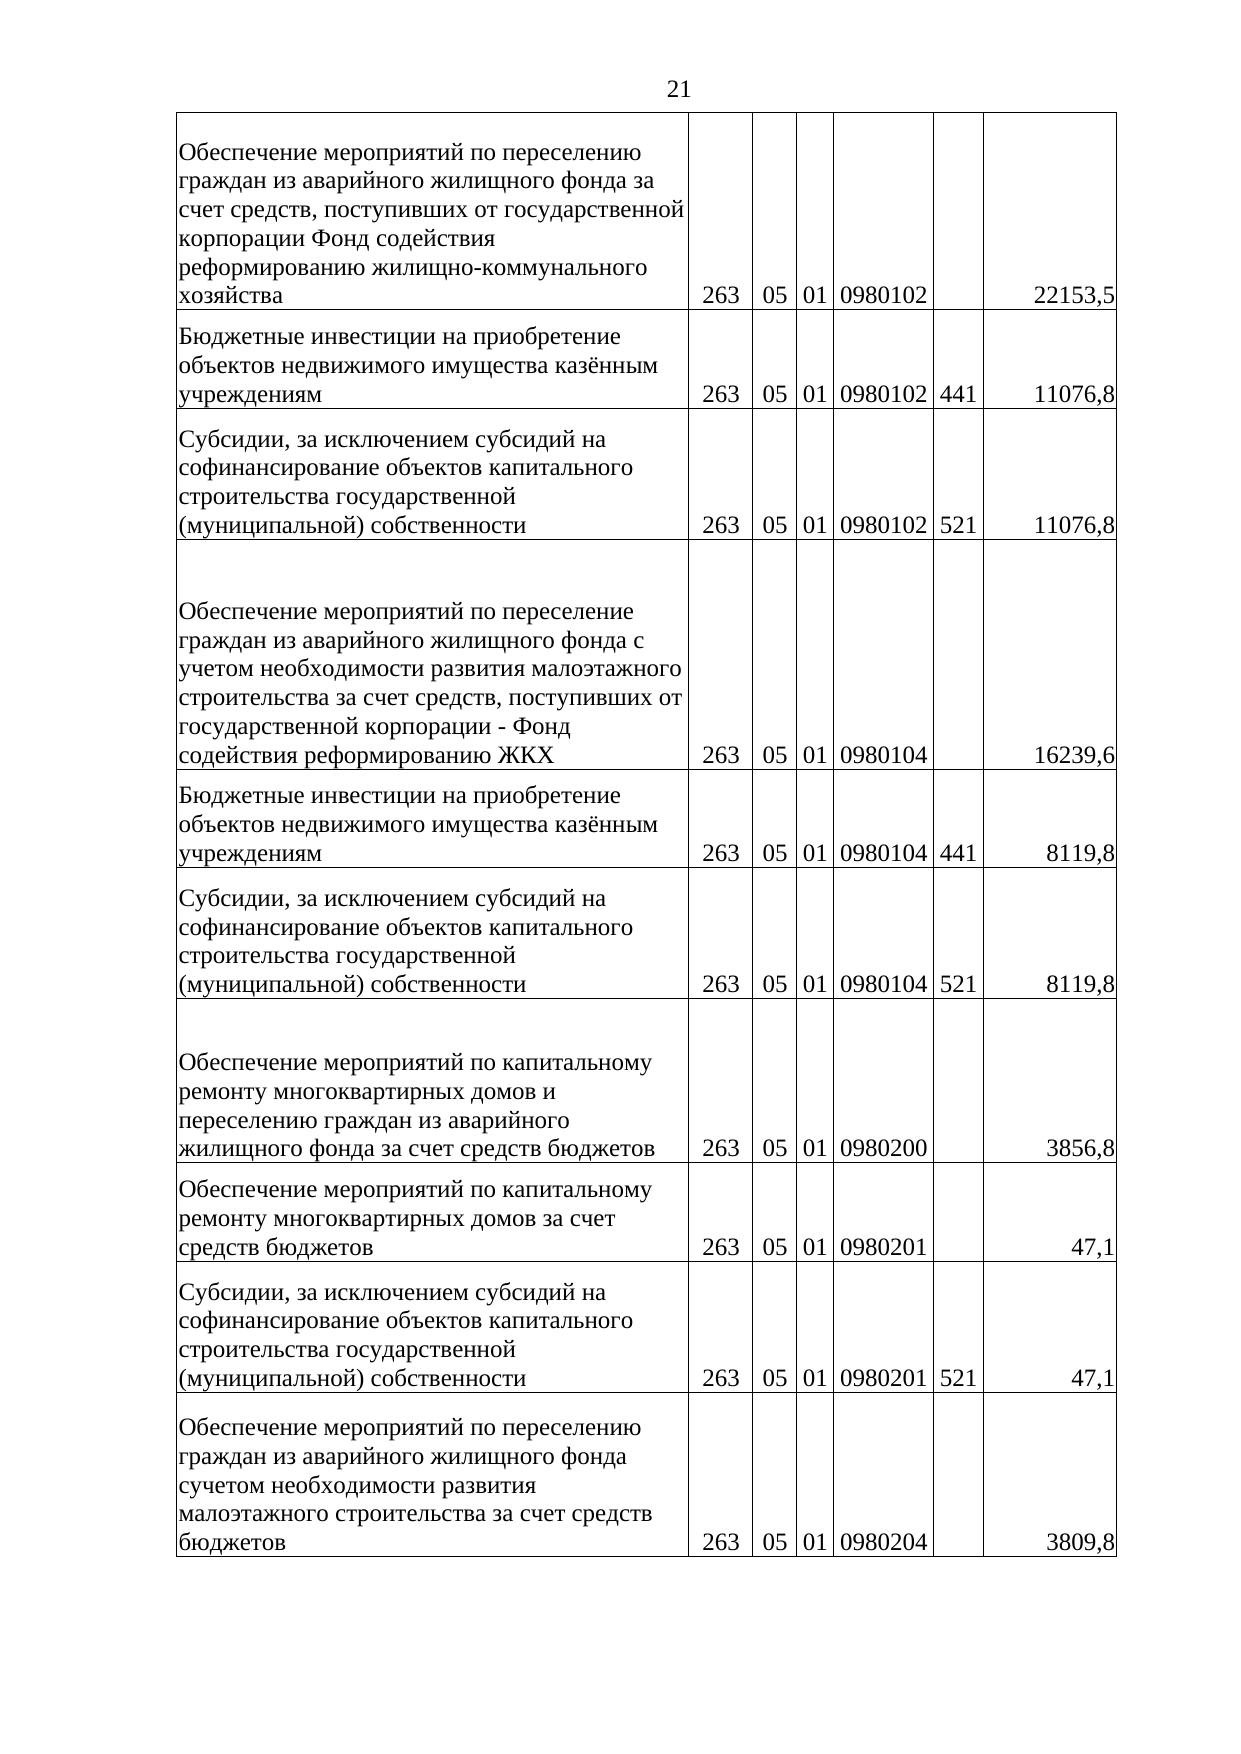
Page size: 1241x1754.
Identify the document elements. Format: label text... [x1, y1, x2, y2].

table_cell 11076,8 [984, 310, 1116, 407]
table_cell 0980102 [834, 310, 933, 407]
table_cell 05 [753, 113, 796, 309]
table_cell 8119,8 [984, 868, 1116, 998]
table_cell 521 [934, 409, 983, 539]
table_cell 22153,5 [984, 113, 1116, 309]
table_cell Бюджетные инвестиции на приобретение объектов недвижимого имущества казённым учреждениям [177, 310, 688, 407]
table_cell [934, 113, 983, 309]
table_cell 05 [753, 1262, 796, 1392]
table_cell 01 [797, 1163, 833, 1261]
table_cell Обеспечение мероприятий по капитальному ремонту многоквартирных домов и переселению граждан из аварийного жилищного фонда за счет средств бюджетов [177, 999, 688, 1162]
table_cell 263 [689, 770, 752, 867]
table_cell 0980104 [834, 540, 933, 768]
table_cell Бюджетные инвестиции на приобретение объектов недвижимого имущества казённым учреждениям [177, 770, 688, 867]
table_cell 01 [797, 310, 833, 407]
table_cell 47,1 [984, 1262, 1116, 1392]
table_cell [934, 540, 983, 768]
table_cell Обеспечение мероприятий по переселение граждан из аварийного жилищного фонда с учетом необходимости развития малоэтажного строительства за счет средств, поступивших от государственной корпорации - Фонд содействия реформированию ЖКХ [177, 540, 688, 768]
table_cell 263 [689, 868, 752, 998]
table_cell 01 [797, 1262, 833, 1392]
table_cell Субсидии, за исключением субсидий на софинансирование объектов капитального строительства государственной (муниципальной) собственности [177, 409, 688, 539]
table_cell 263 [689, 113, 752, 309]
table_cell 263 [689, 1262, 752, 1392]
table_cell 263 [689, 999, 752, 1162]
table_cell 0980200 [834, 999, 933, 1162]
table_cell 521 [934, 868, 983, 998]
table_cell [934, 999, 983, 1162]
table_cell 0980102 [834, 409, 933, 539]
table_cell 441 [934, 310, 983, 407]
table_cell 441 [934, 770, 983, 867]
table_cell 05 [753, 1393, 796, 1556]
table_cell 0980104 [834, 770, 933, 867]
table_cell Субсидии, за исключением субсидий на софинансирование объектов капитального строительства государственной (муниципальной) собственности [177, 868, 688, 998]
table_cell 05 [753, 310, 796, 407]
table_cell 0980102 [834, 113, 933, 309]
table_cell 01 [797, 1393, 833, 1556]
table_cell 263 [689, 540, 752, 768]
table_cell 263 [689, 1163, 752, 1261]
table_cell 05 [753, 999, 796, 1162]
table_cell 0980201 [834, 1163, 933, 1261]
table_cell 05 [753, 409, 796, 539]
table_cell 05 [753, 1163, 796, 1261]
table_cell 0980104 [834, 868, 933, 998]
table_cell 01 [797, 409, 833, 539]
table_cell 05 [753, 868, 796, 998]
table_cell 05 [753, 770, 796, 867]
table_cell Обеспечение мероприятий по капитальному ремонту многоквартирных домов за счет средств бюджетов [177, 1163, 688, 1261]
table_cell 263 [689, 1393, 752, 1556]
table_cell Обеспечение мероприятий по переселению граждан из аварийного жилищного фонда сучетом необходимости развития малоэтажного строительства за счет средств бюджетов [177, 1393, 688, 1556]
table_cell 01 [797, 868, 833, 998]
table_cell 01 [797, 999, 833, 1162]
table_cell 01 [797, 540, 833, 768]
table_cell 8119,8 [984, 770, 1116, 867]
table_cell 01 [797, 770, 833, 867]
table_cell 11076,8 [984, 409, 1116, 539]
table_cell 521 [934, 1262, 983, 1392]
table_cell 3809,8 [984, 1393, 1116, 1556]
table_cell 0980201 [834, 1262, 933, 1392]
table_cell 05 [753, 540, 796, 768]
table_cell [934, 1393, 983, 1556]
table_cell [934, 1163, 983, 1261]
table_cell 16239,6 [984, 540, 1116, 768]
table_cell 263 [689, 310, 752, 407]
table_cell Субсидии, за исключением субсидий на софинансирование объектов капитального строительства государственной (муниципальной) собственности [177, 1262, 688, 1392]
table_cell 263 [689, 409, 752, 539]
table_cell 01 [797, 113, 833, 309]
table_cell 0980204 [834, 1393, 933, 1556]
table_cell 47,1 [984, 1163, 1116, 1261]
table_cell 3856,8 [984, 999, 1116, 1162]
table_cell Обеспечение мероприятий по переселению граждан из аварийного жилищного фонда за счет средств, поступивших от государственной корпорации Фонд содействия реформированию жилищно-коммунального хозяйства [177, 113, 688, 309]
